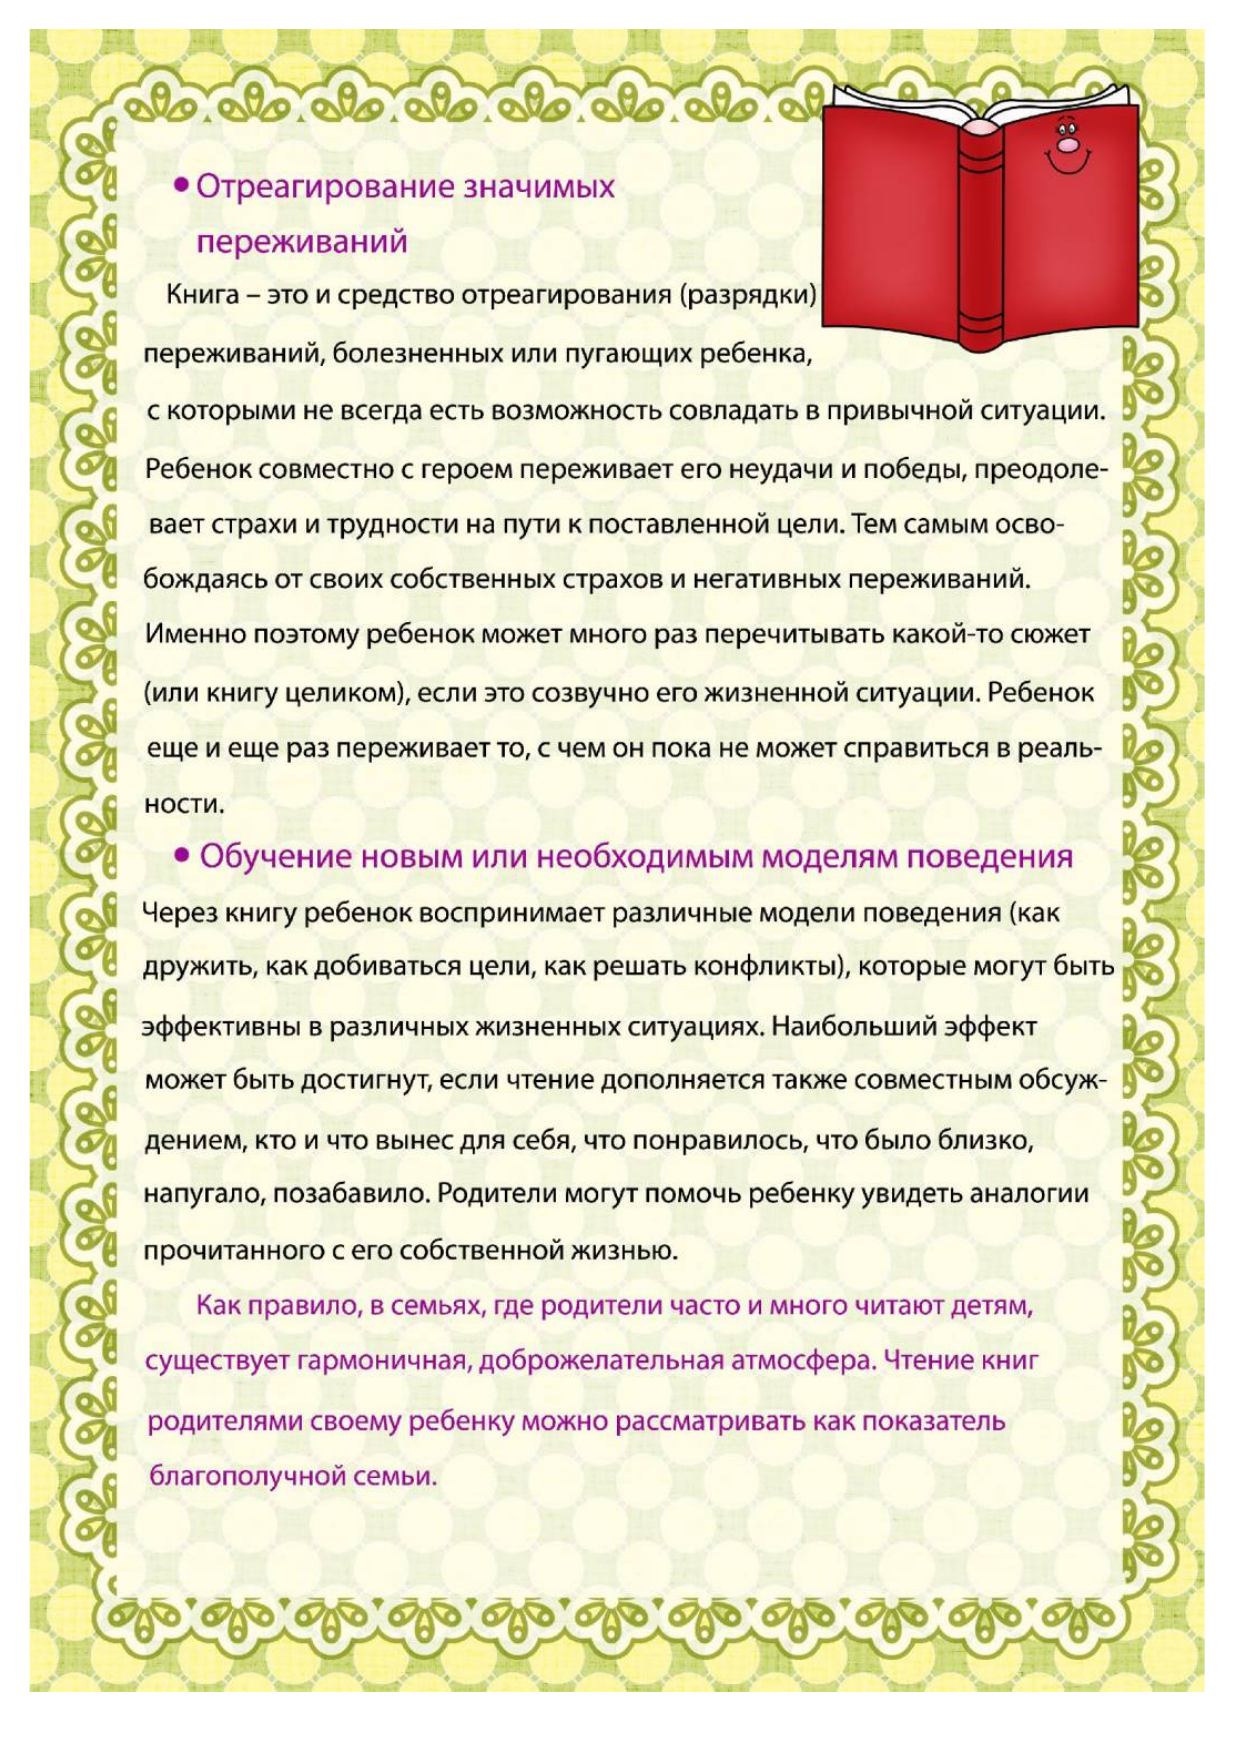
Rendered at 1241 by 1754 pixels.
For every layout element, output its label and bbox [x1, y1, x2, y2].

picture [29, 29, 1205, 1692]
